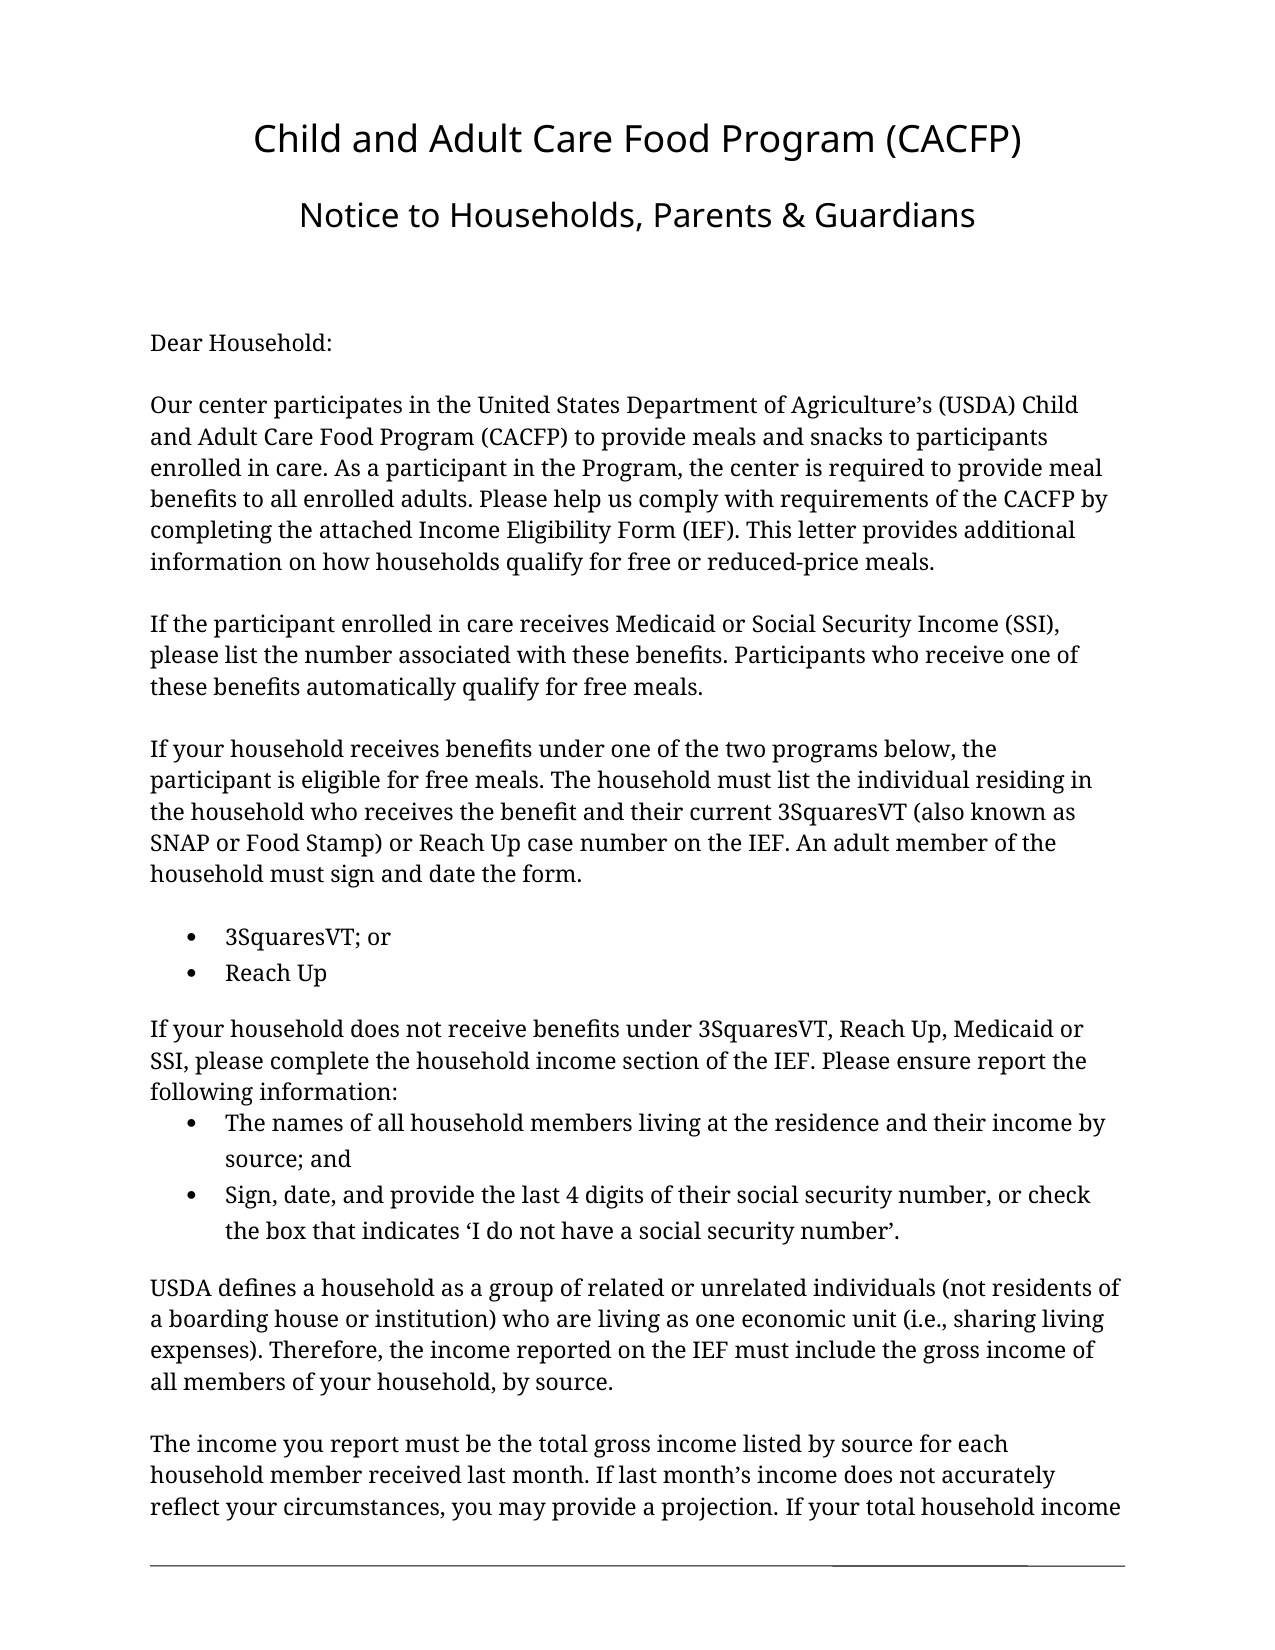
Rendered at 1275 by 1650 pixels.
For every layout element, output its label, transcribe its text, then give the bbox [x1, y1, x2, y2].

list Sign, date, and provide the last 4 digits of their social security number, or check the box that indicates ‘I do not have a social security number’. [187, 1179, 1125, 1246]
list The names of all household members living at the residence and their income by source; and [187, 1107, 1125, 1174]
list Reach Up [187, 957, 1125, 988]
title Child and Adult Care Food Program (CACFP) [150, 112, 1125, 163]
text USDA defines a household as a group of related or unrelated individuals (not residents of a boarding house or institution) who are living as one economic unit (i.e., sharing living expenses). Therefore, the income reported on the IEF must include the gross income of all members of your household, by source. [150, 1272, 1125, 1397]
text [150, 1428, 1125, 1522]
text If the participant enrolled in care receives Medicaid or Social Security Income (SSI), please list the number associated with these benefits. Participants who receive one of these benefits automatically qualify for free meals. [150, 608, 1125, 702]
title Notice to Households, Parents & Guardians [150, 191, 1125, 237]
text Our center participates in the United States Department of Agriculture’s (USDA) Child and Adult Care Food Program (CACFP) to provide meals and snacks to participants enrolled in care. As a participant in the Program, the center is required to provide meal benefits to all enrolled adults. Please help us comply with requirements of the CACFP by completing the attached Income Eligibility Form (IEF). This letter provides additional information on how households qualify for free or reduced-price meals. [150, 389, 1125, 577]
list 3SquaresVT; or [187, 921, 1125, 952]
text If your household receives benefits under one of the two programs below, the participant is eligible for free meals. The household must list the individual residing in the household who receives the benefit and their current 3SquaresVT (also known as SNAP or Food Stamp) or Reach Up case number on the IEF. An adult member of the household must sign and date the form. [150, 733, 1125, 889]
text Dear Household: [150, 327, 1125, 358]
text If your household does not receive benefits under 3SquaresVT, Reach Up, Medicaid or SSI, please complete the household income section of the IEF. Please ensure report the following information: [150, 1013, 1125, 1107]
